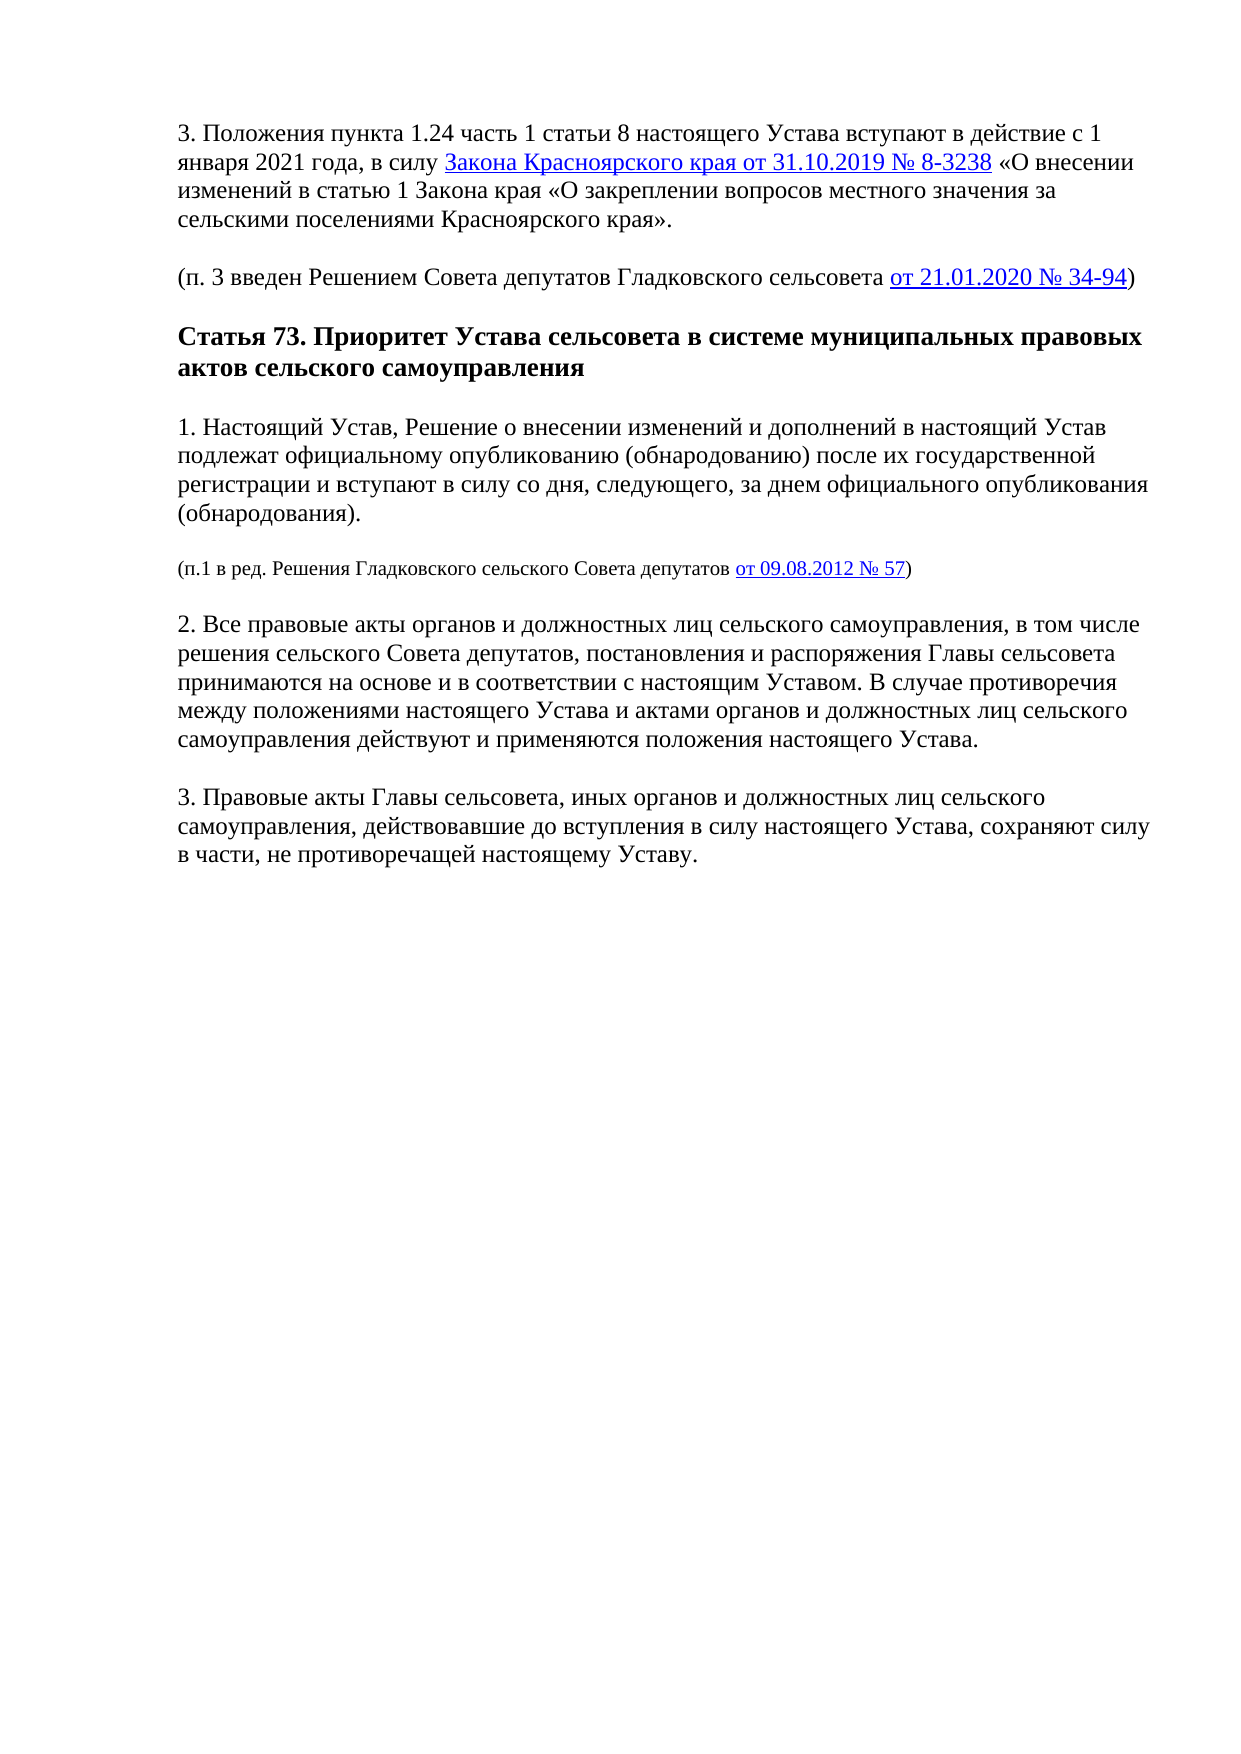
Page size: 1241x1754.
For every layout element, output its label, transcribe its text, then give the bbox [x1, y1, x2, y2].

text 1. Настоящий Устав, Решение о внесении изменений и дополнений в настоящий Устав подлежат официальному опубликованию (обнародованию) после их государственной регистрации и вступают в силу со дня, следующего, за днем официального опубликования (обнародования). [177, 412, 1152, 527]
text (п. 3 введен Решением Совета депутатов Гладковского сельсовета от 21.01.2020 № 34-94) [177, 262, 1152, 291]
text Статья 73. Приоритет Устава сельсовета в системе муниципальных правовых актов сельского самоуправления [177, 320, 1152, 382]
text (п.1 в ред. Решения Гладковского сельского Совета депутатов от 09.08.2012 № 57) [177, 556, 1152, 580]
text 3. Положения пункта 1.24 часть 1 статьи 8 настоящего Устава вступают в действие с 1 января 2021 года, в силу Закона Красноярского края от 31.10.2019 № 8-3238 «О внесении изменений в статью 1 Закона края «О закреплении вопросов местного значения за сельскими поселениями Красноярского края». [177, 118, 1152, 233]
text 2. Все правовые акты органов и должностных лиц сельского самоуправления, в том числе решения сельского Совета депутатов, постановления и распоряжения Главы сельсовета принимаются на основе и в соответствии с настоящим Уставом. В случае противоречия между положениями настоящего Устава и актами органов и должностных лиц сельского самоуправления действуют и применяются положения настоящего Устава. [177, 609, 1152, 753]
text 3. Правовые акты Главы сельсовета, иных органов и должностных лиц сельского самоуправления, действовавшие до вступления в силу настоящего Устава, сохраняют силу в части, не противоречащей настоящему Уставу. [177, 782, 1152, 868]
